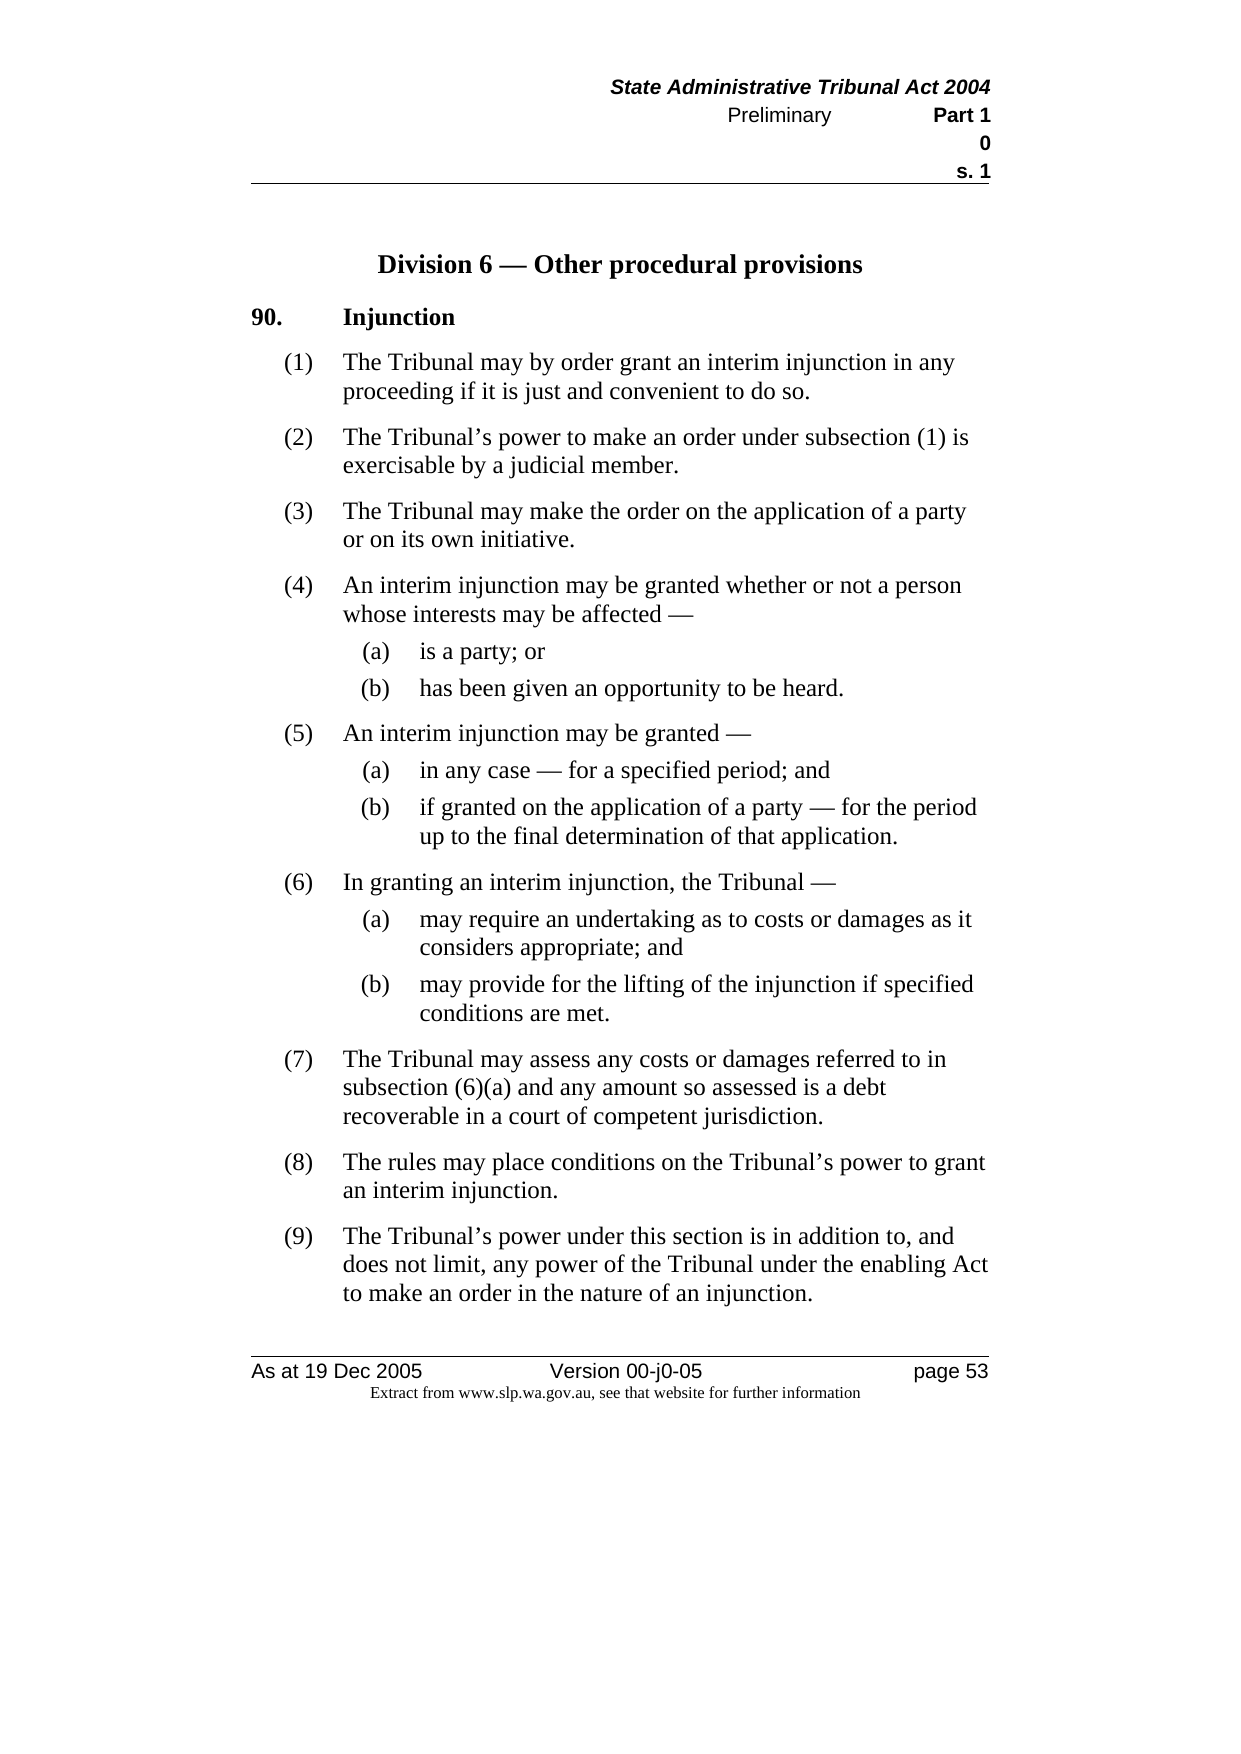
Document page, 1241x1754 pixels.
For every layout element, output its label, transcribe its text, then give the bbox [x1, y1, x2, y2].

subtitle 90. Injunction [251, 302, 989, 331]
subtitle Division 6 — Other procedural provisions [251, 248, 989, 279]
text (2) The Tribunal’s power to make an order under subsection (1) is exercisable by a judicial member. [251, 422, 989, 479]
text (4) An interim injunction may be granted whether or not a person whose interests may be affected — [251, 570, 989, 627]
text (7) The Tribunal may assess any costs or damages referred to in subsection (6)(a) and any amount so assessed is a debt recoverable in a court of competent jurisdiction. [251, 1044, 989, 1130]
text (6) In granting an interim injunction, the Tribunal — [251, 867, 989, 895]
text (8) The rules may place conditions on the Tribunal’s power to grant an interim injunction. [251, 1147, 989, 1204]
text (b) may provide for the lifting of the injunction if specified conditions are met. [251, 969, 989, 1027]
text (9) The Tribunal’s power under this section is in addition to, and does not limit, any power of the Tribunal under the enabling Act to make an order in the nature of an injunction. [251, 1221, 989, 1307]
text (a) may require an undertaking as to costs or damages as it considers appropriate; and [251, 904, 989, 961]
text (5) An interim injunction may be granted — [251, 718, 989, 747]
text (3) The Tribunal may make the order on the application of a party or on its own initiative. [251, 496, 989, 553]
text (a) in any case — for a specified period; and [251, 755, 989, 784]
text (b) if granted on the application of a party — for the period up to the final determination of that application. [251, 792, 989, 850]
text (1) The Tribunal may by order grant an interim injunction in any proceeding if it is just and convenient to do so. [251, 347, 989, 405]
text (a) is a party; or [251, 636, 989, 664]
text (b) has been given an opportunity to be heard. [251, 673, 989, 702]
